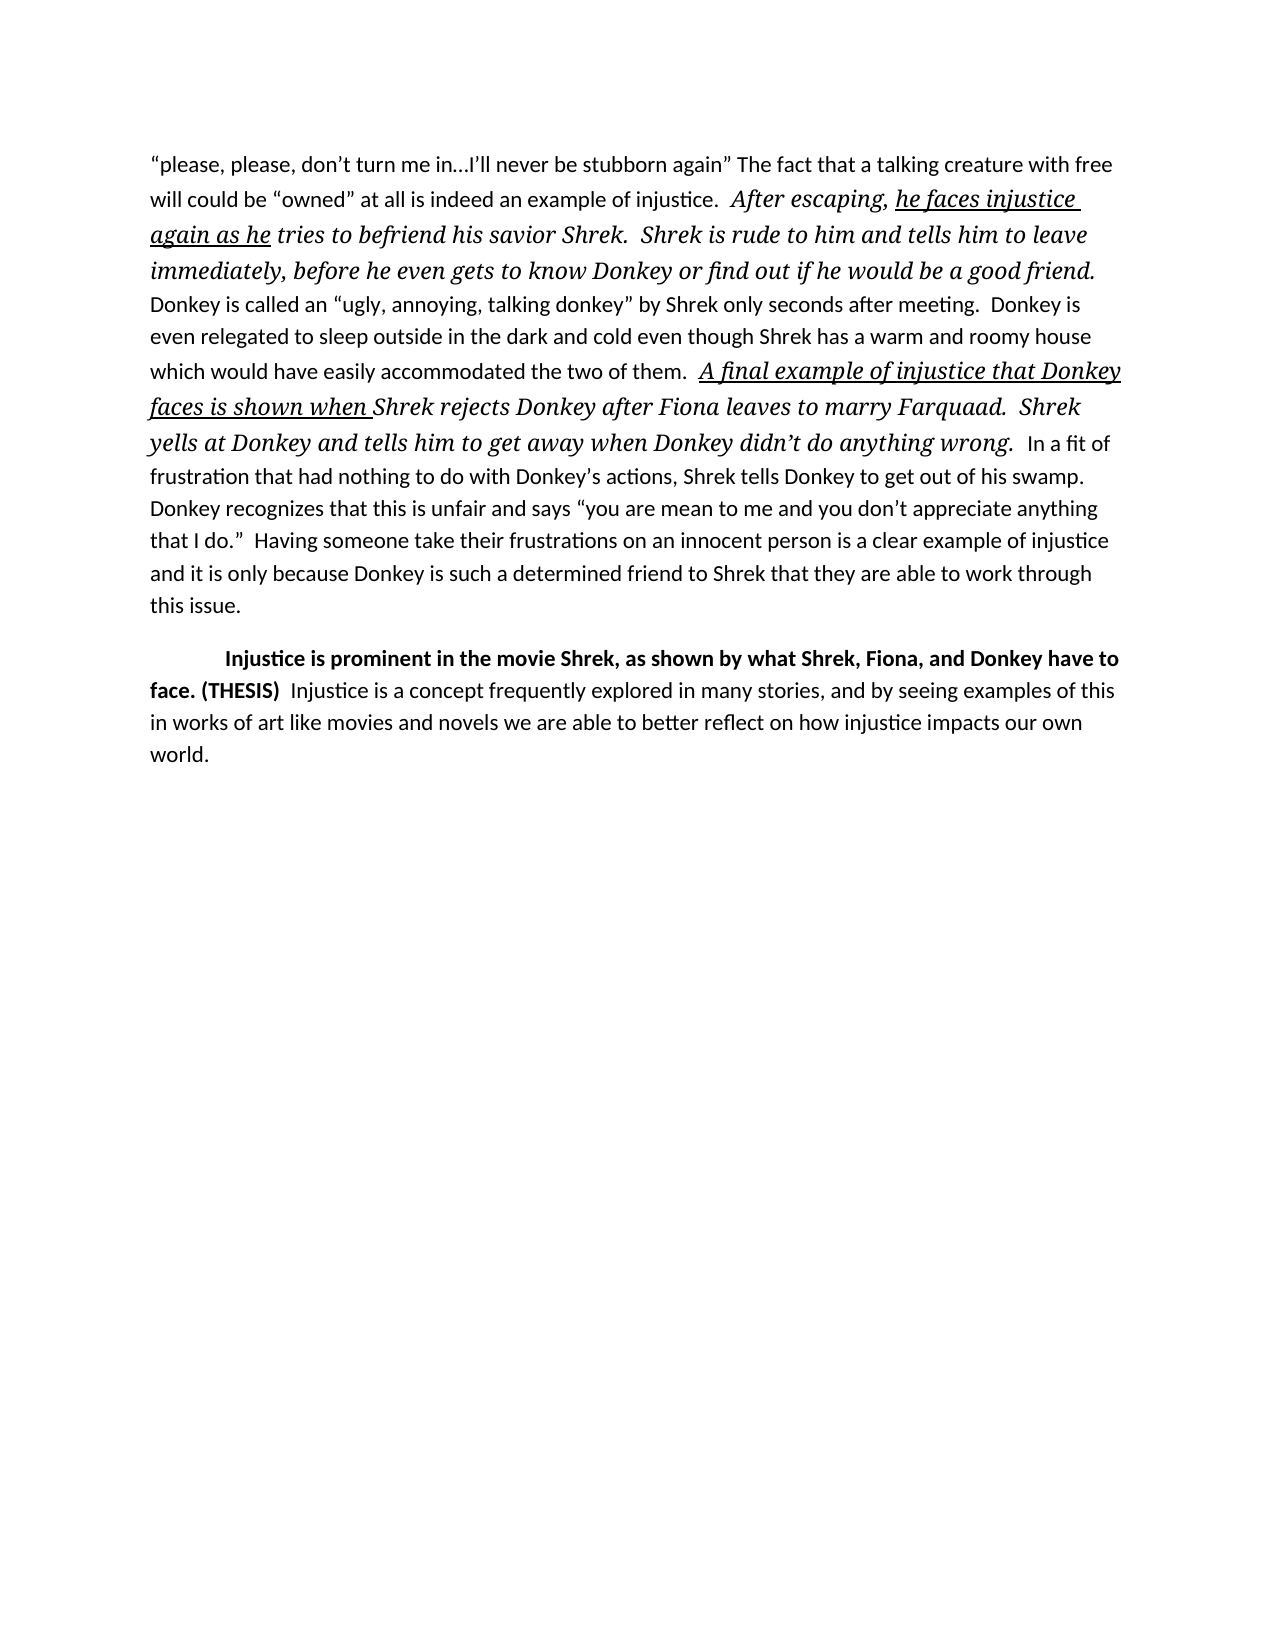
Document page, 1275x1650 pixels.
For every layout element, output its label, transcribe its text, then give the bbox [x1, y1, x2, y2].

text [150, 150, 1125, 619]
text Injustice is prominent in the movie Shrek, as shown by what Shrek, Fiona, and Donkey have to face. (THESIS) Injustice is a concept frequently explored in many stories, and by seeing examples of this in works of art like movies and novels we are able to better reflect on how injustice impacts our own world. [150, 644, 1125, 768]
